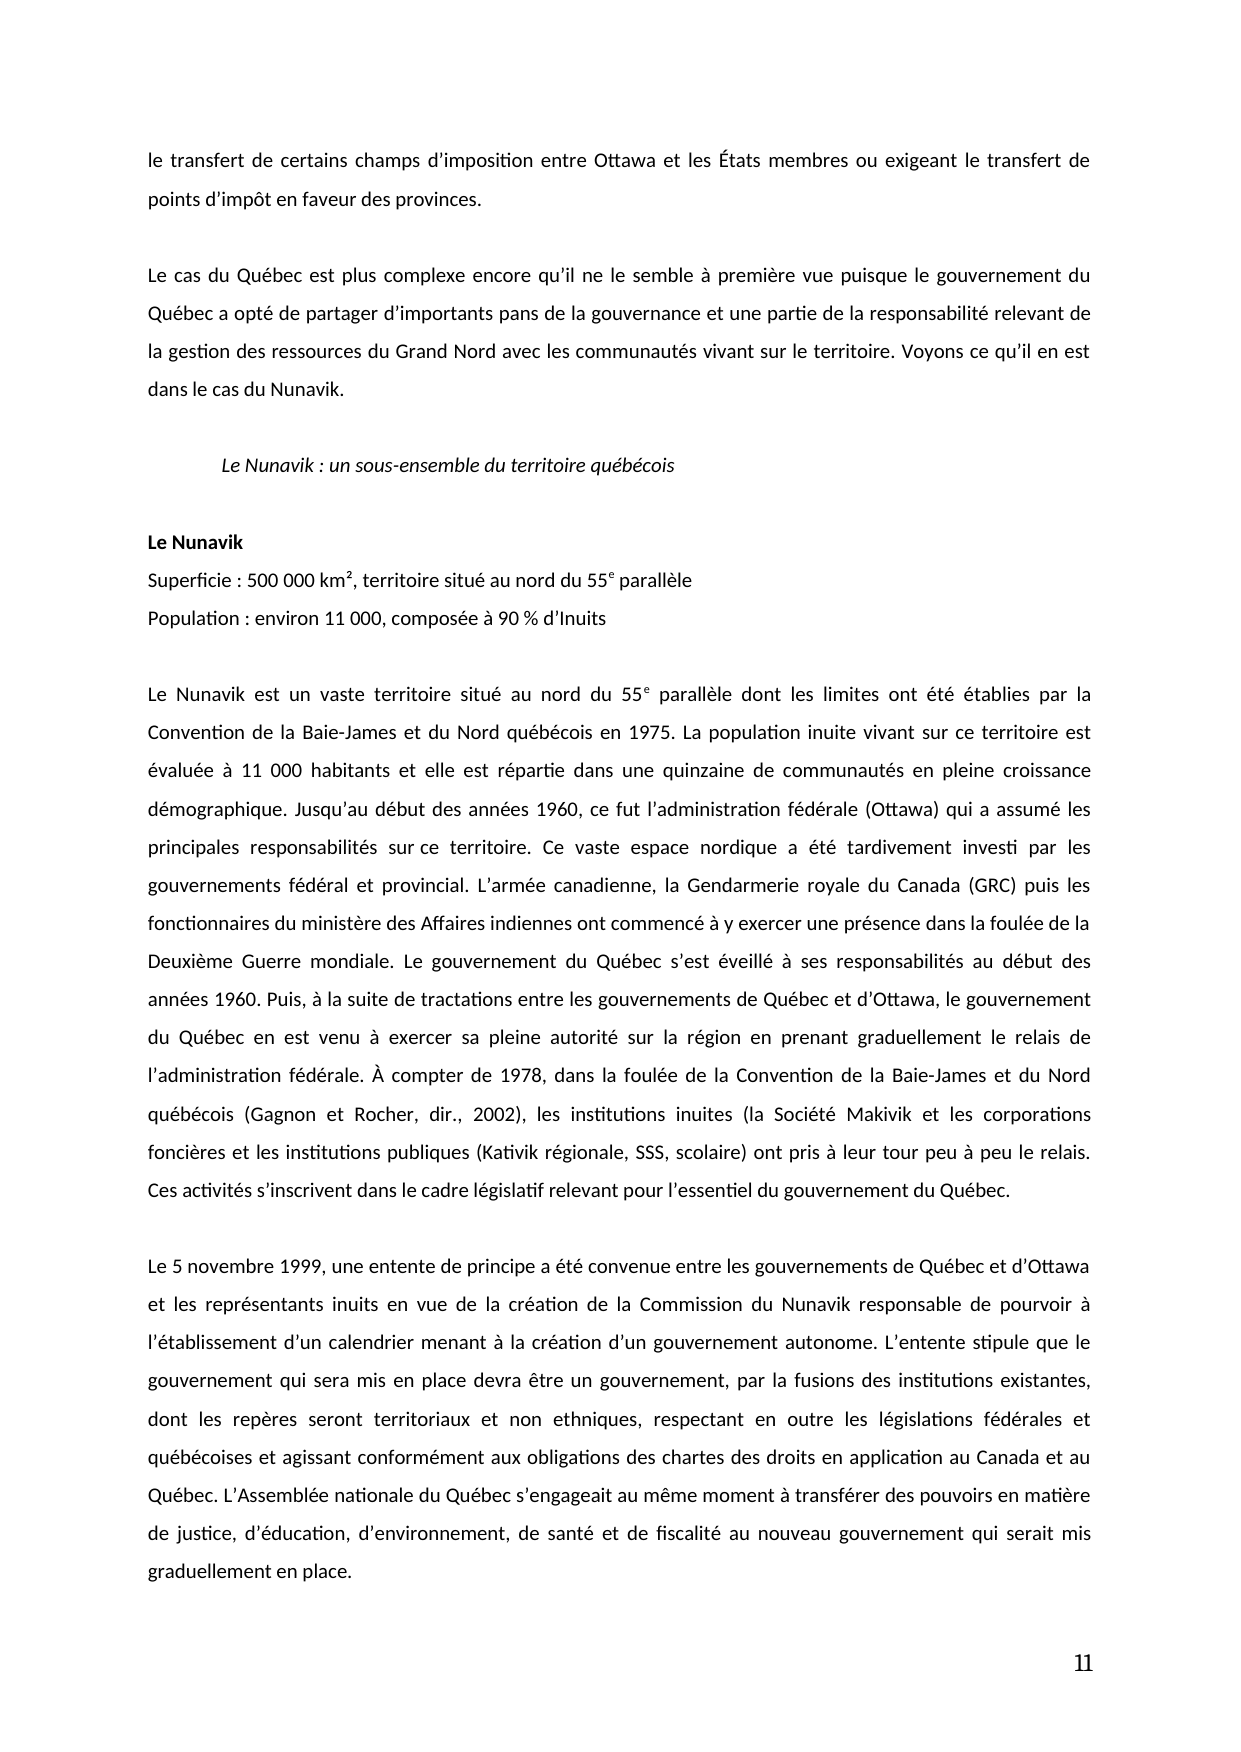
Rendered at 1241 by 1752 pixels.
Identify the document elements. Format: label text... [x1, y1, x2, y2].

text Le 5 novembre 1999, une entente de principe a été convenue entre les gouvernements de Québec et d’Ottawa et les représentants inuits en vue de la création de la Commission du Nunavik responsable de pourvoir à l’établissement d’un calendrier menant à la création d’un gouvernement autonome. L’entente stipule que le gouvernement qui sera mis en place devra être un gouvernement, par la fusions des institutions existantes, dont les repères seront territoriaux et non ethniques, respectant en outre les législations fédérales et québécoises et agissant conformément aux obligations des chartes des droits en application au Canada et au Québec. L’Assemblée nationale du Québec s’engageait au même moment à transférer des pouvoirs en matière de justice, d’éducation, d’environnement, de santé et de fiscalité au nouveau gouvernement qui serait mis graduellement en place. [148, 1253, 1092, 1584]
text Le Nunavik est un vaste territoire situé au nord du 55e parallèle dont les limites ont été établies par la Convention de la Baie-James et du Nord québécois en 1975. La population inuite vivant sur ce territoire est évaluée à 11 000 habitants et elle est répartie dans une quinzaine de communautés en pleine croissance démographique. Jusqu’au début des années 1960, ce fut l’administration fédérale (Ottawa) qui a assumé les principales responsabilités sur ce territoire. Ce vaste espace nordique a été tardivement investi par les gouvernements fédéral et provincial. L’armée canadienne, la Gendarmerie royale du Canada (GRC) puis les fonctionnaires du ministère des Affaires indiennes ont commencé à y exercer une présence dans la foulée de la Deuxième Guerre mondiale. Le gouvernement du Québec s’est éveillé à ses responsabilités au début des années 1960. Puis, à la suite de tractations entre les gouvernements de Québec et d’Ottawa, le gouvernement du Québec en est venu à exercer sa pleine autorité sur la région en prenant graduellement le relais de l’administration fédérale. À compter de 1978, dans la foulée de la Convention de la Baie-James et du Nord québécois (Gagnon et Rocher, dir., 2002), les institutions inuites (la Société Makivik et les corporations foncières et les institutions publiques (Kativik régionale, SSS, scolaire) ont pris à leur tour peu à peu le relais. Ces activités s’inscrivent dans le cadre législatif relevant pour l’essentiel du gouvernement du Québec. [148, 681, 1092, 1202]
text Le Nunavik [148, 529, 1092, 554]
text Population : environ 11 000, composée à 90 % d’Inuits [148, 605, 1092, 631]
text Le cas du Québec est plus complexe encore qu’il ne le semble à première vue puisque le gouvernement du Québec a opté de partager d’importants pans de la gouvernance et une partie de la responsabilité relevant de la gestion des ressources du Grand Nord avec les communautés vivant sur le territoire. Voyons ce qu’il en est dans le cas du Nunavik. [148, 262, 1092, 402]
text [148, 148, 1092, 211]
text Superficie : 500 000 km², territoire situé au nord du 55e parallèle [148, 567, 1092, 592]
text Le Nunavik : un sous-ensemble du territoire québécois [148, 453, 1092, 478]
